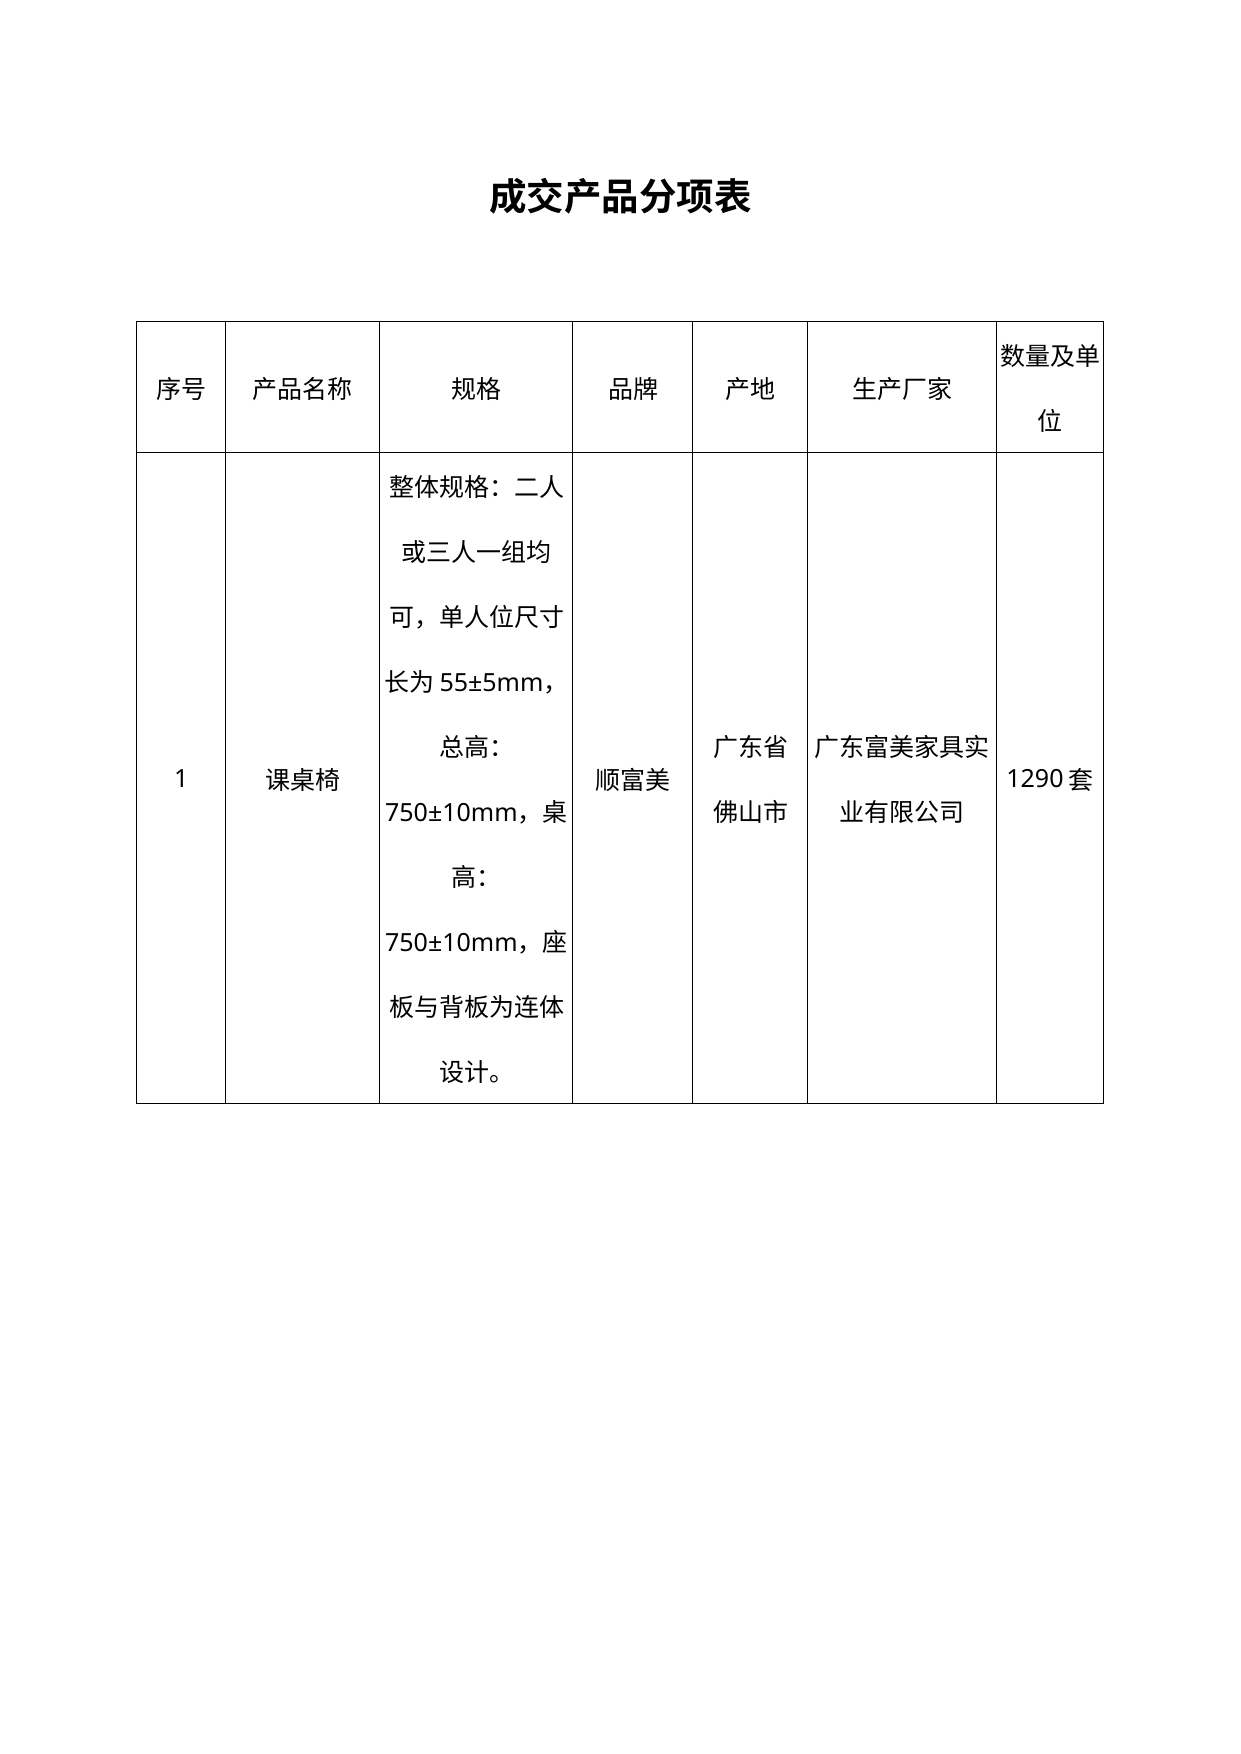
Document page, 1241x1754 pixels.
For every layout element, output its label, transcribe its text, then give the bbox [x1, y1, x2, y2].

table_header 产品名称 [226, 322, 379, 452]
table_header 品牌 [573, 322, 692, 452]
table_cell 整体规格：二人或三人一组均可，单人位尺寸长为55±5mm，总高：750±10mm，桌高：750±10mm，座板与背板为连体设计。 [380, 453, 572, 1103]
table_header 规格 [380, 322, 572, 452]
subtitle 成交产品分项表 [187, 162, 1053, 227]
table_header 序号 [137, 322, 225, 452]
table_cell 1 [137, 453, 225, 1103]
table_cell 课桌椅 [226, 453, 379, 1103]
table_cell 广东省 佛山市 [693, 453, 807, 1103]
table_header 产地 [693, 322, 807, 452]
table_cell 1290套 [997, 453, 1103, 1103]
table_header 数量及单位 [997, 322, 1103, 452]
table_header 生产厂家 [808, 322, 996, 452]
table_cell 广东富美家具实业有限公司 [808, 453, 996, 1103]
table_cell 顺富美 [573, 453, 692, 1103]
